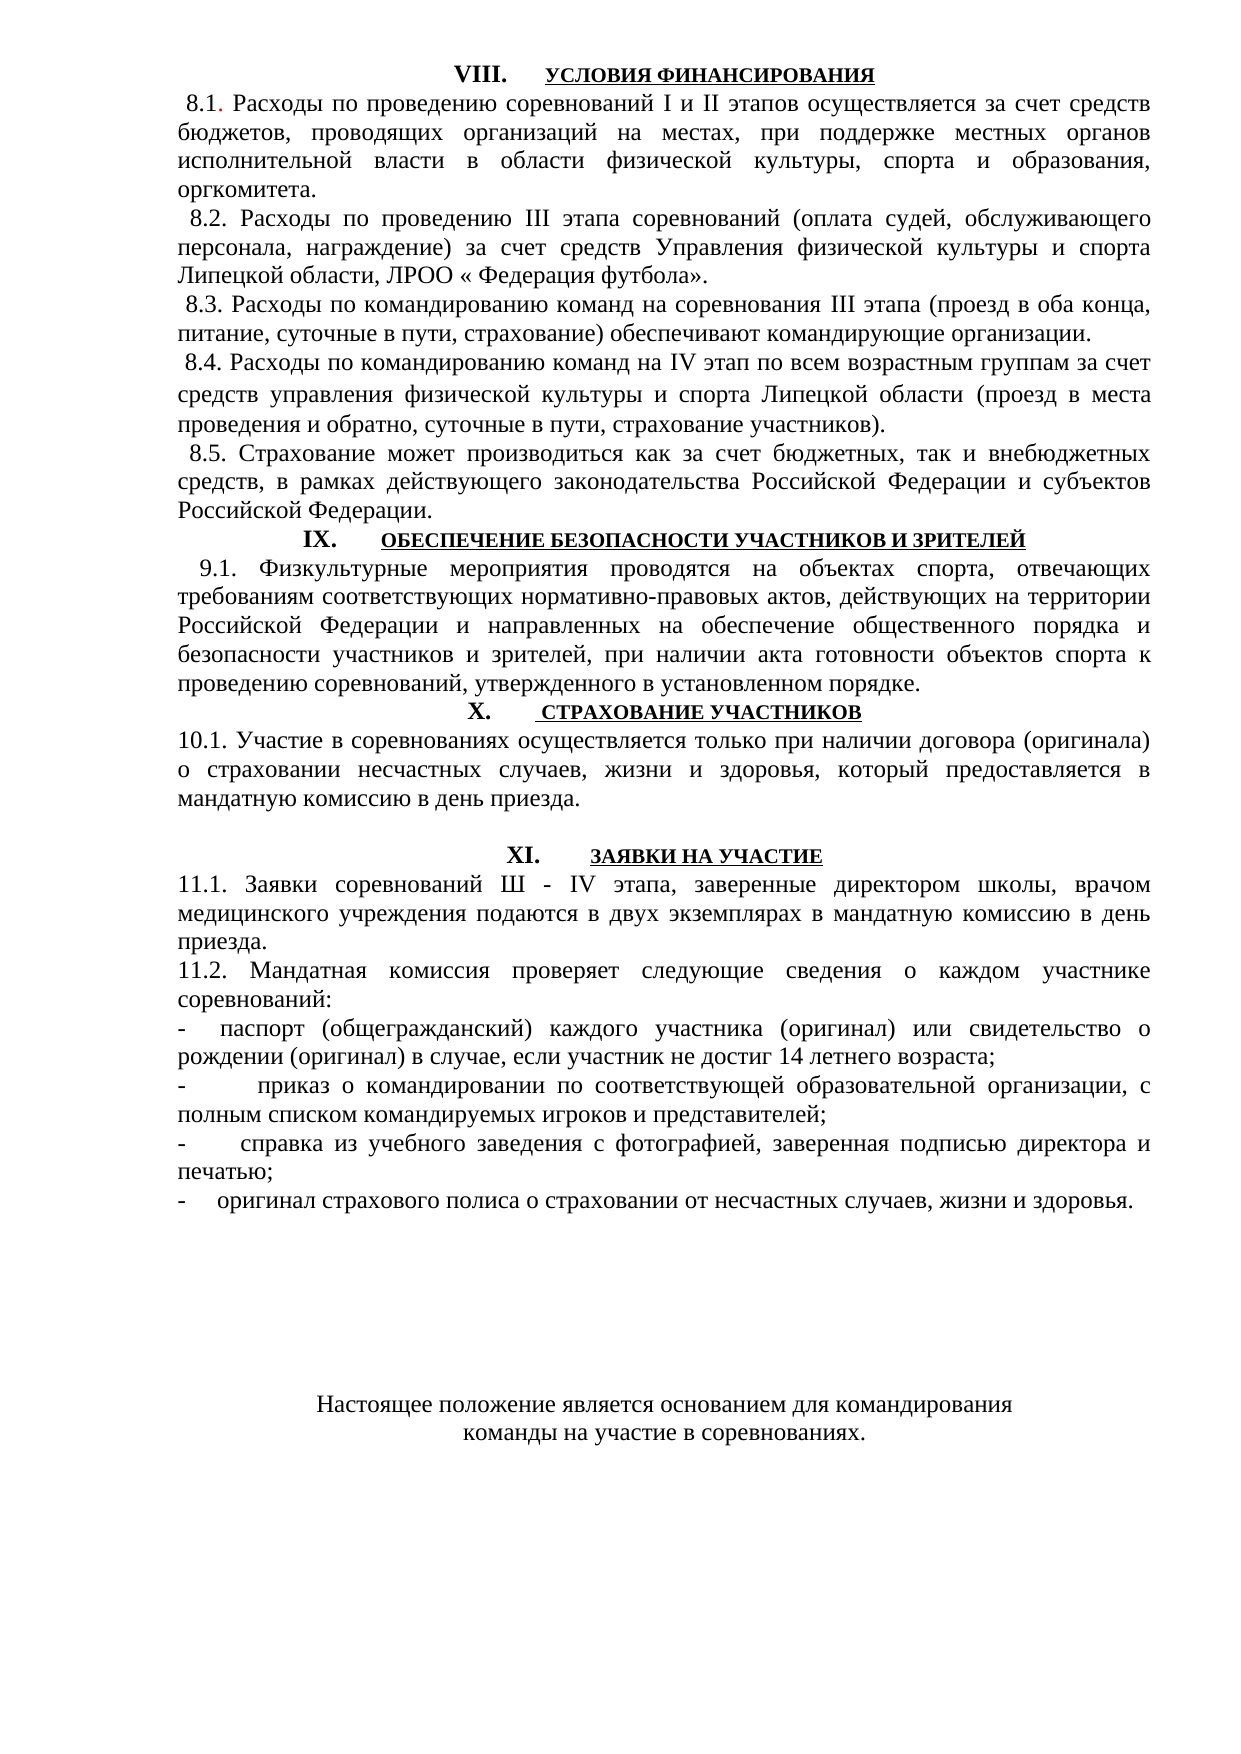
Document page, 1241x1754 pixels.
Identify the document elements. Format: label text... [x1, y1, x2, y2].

text 11.2. Мандатная комиссия проверяет следующие сведения о каждом участнике соревнований: [177, 955, 1152, 1013]
text - справка из учебного заведения с фотографией, заверенная подписью директора и печатью; [177, 1128, 1152, 1185]
text 8.1. Расходы по проведению соревнований I и II этапов осуществляется за счет средств бюджетов, проводящих организаций на местах, при поддержке местных органов исполнительной власти в области физической культуры, спорта и образования, оргкомитета. [177, 88, 1152, 203]
text 8.3. Расходы по командированию команд на соревнования III этапа (проезд в оба конца, питание, суточные в пути, страхование) обеспечивают командирующие организации. [177, 289, 1152, 347]
text 11.1. Заявки соревнований Ш - IV этапа, заверенные директором школы, врачом медицинского учреждения подаются в двух экземплярах в мандатную комиссию в день приезда. [177, 869, 1152, 955]
text VIII. УСЛОВИЯ ФИНАНСИРОВАНИЯ [177, 59, 1152, 88]
text X. СТРАХОВАНИЕ УЧАСТНИКОВ [177, 696, 1152, 725]
text 8.4. Расходы по командированию команд на IV этап по всем возрастным группам за счет средств управления физической культуры и спорта Липецкой области (проезд в места проведения и обратно, суточные в пути, страхование участников). [177, 347, 1152, 438]
text - приказ о командировании по соответствующей образовательной организации, с полным списком командируемых игроков и представителей; [177, 1070, 1152, 1128]
text Настоящее положение является основанием для командирования [177, 1389, 1152, 1417]
text XI. ЗАЯВКИ НА УЧАСТИЕ [177, 840, 1152, 869]
text 10.1. Участие в соревнованиях осуществляется только при наличии договора (оригинала) о страховании несчастных случаев, жизни и здоровья, который предоставляется в мандатную комиссию в день приезда. [177, 725, 1152, 811]
text 9.1. Физкультурные мероприятия проводятся на объектах спорта, отвечающих требованиям соответствующих нормативно-правовых актов, действующих на территории Российской Федерации и направленных на обеспечение общественного порядка и безопасности участников и зрителей, при наличии акта готовности объектов спорта к проведению соревнований, утвержденного в установленном порядке. [177, 553, 1152, 696]
text - паспорт (общегражданский) каждого участника (оригинал) или свидетельство о рождении (оригинал) в случае, если участник не достиг 14 летнего возраста; [177, 1013, 1152, 1070]
text команды на участие в соревнованиях. [177, 1417, 1152, 1446]
text 8.2. Расходы по проведению III этапа соревнований (оплата судей, обслуживающего персонала, награждение) за счет средств Управления физической культуры и спорта Липецкой области, ЛРОО « Федерация футбола». [177, 203, 1152, 289]
text IX. ОБЕСПЕЧЕНИЕ БЕЗОПАСНОСТИ УЧАСТНИКОВ И ЗРИТЕЛЕЙ [177, 524, 1152, 553]
text 8.5. Страхование может производиться как за счет бюджетных, так и внебюджетных средств, в рамках действующего законодательства Российской Федерации и субъектов Российской Федерации. [177, 438, 1152, 524]
text - оригинал страхового полиса о страховании от несчастных случаев, жизни и здоровья. [177, 1185, 1152, 1214]
